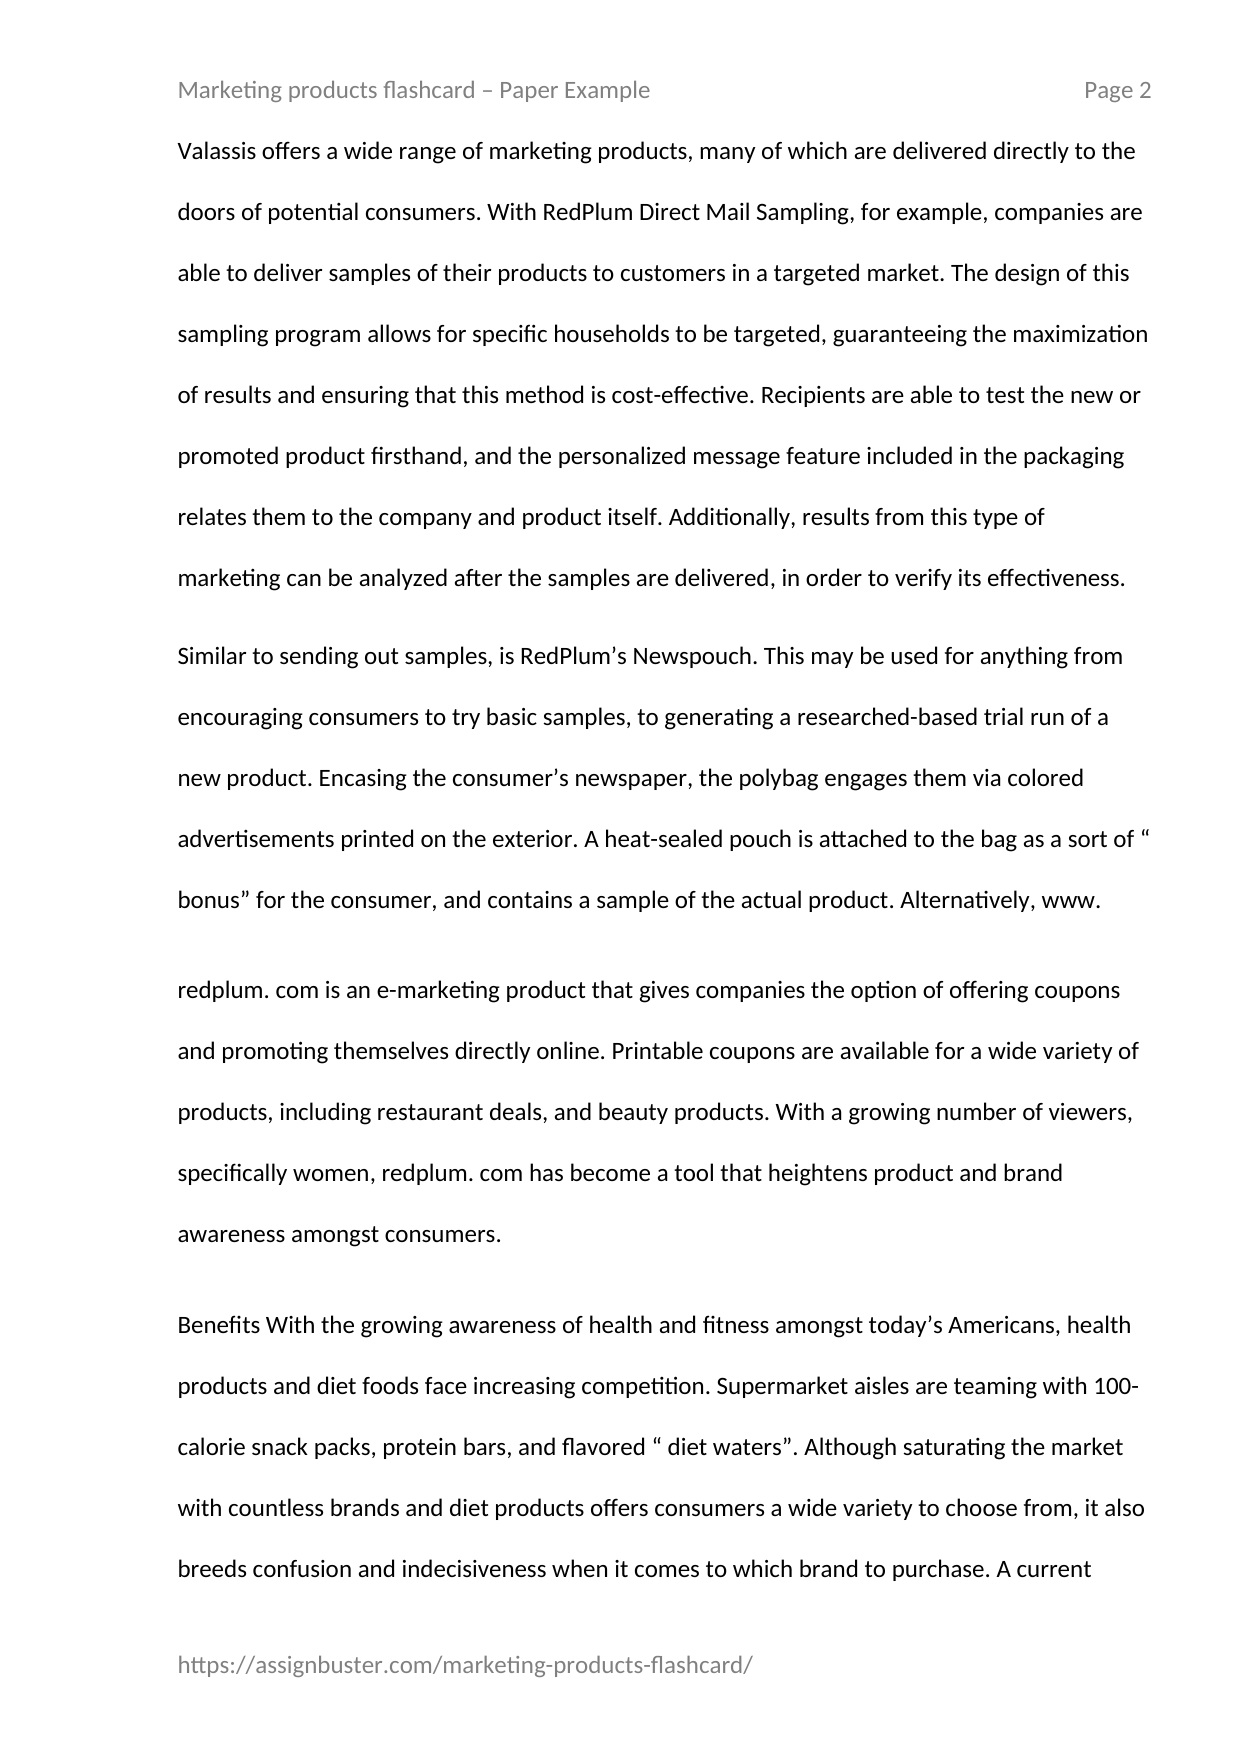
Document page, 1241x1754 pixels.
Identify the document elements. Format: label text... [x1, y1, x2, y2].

text Valassis offers a wide range of marketing products, many of which are delivered directly to the doors of potential consumers. With RedPlum Direct Mail Sampling, for example, companies are able to deliver samples of their products to customers in a targeted market. The design of this sampling program allows for specific households to be targeted, guaranteeing the maximization of results and ensuring that this method is cost-effective. Recipients are able to test the new or promoted product firsthand, and the personalized message feature included in the packaging relates them to the company and product itself. Additionally, results from this type of marketing can be analyzed after the samples are delivered, in order to verify its effectiveness. [177, 135, 1152, 593]
text Similar to sending out samples, is RedPlum’s Newspouch. This may be used for anything from encouraging consumers to try basic samples, to generating a researched-based trial run of a new product. Encasing the consumer’s newspaper, the polybag engages them via colored advertisements printed on the exterior. A heat-sealed pouch is attached to the bag as a sort of “ bonus” for the consumer, and contains a sample of the actual product. Alternatively, www. [177, 640, 1152, 914]
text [177, 1309, 1152, 1584]
text redplum. com is an e-marketing product that gives companies the option of offering coupons and promoting themselves directly online. Printable coupons are available for a wide variety of products, including restaurant deals, and beauty products. With a growing number of viewers, specifically women, redplum. com has become a tool that heightens product and brand awareness amongst consumers. [177, 974, 1152, 1249]
